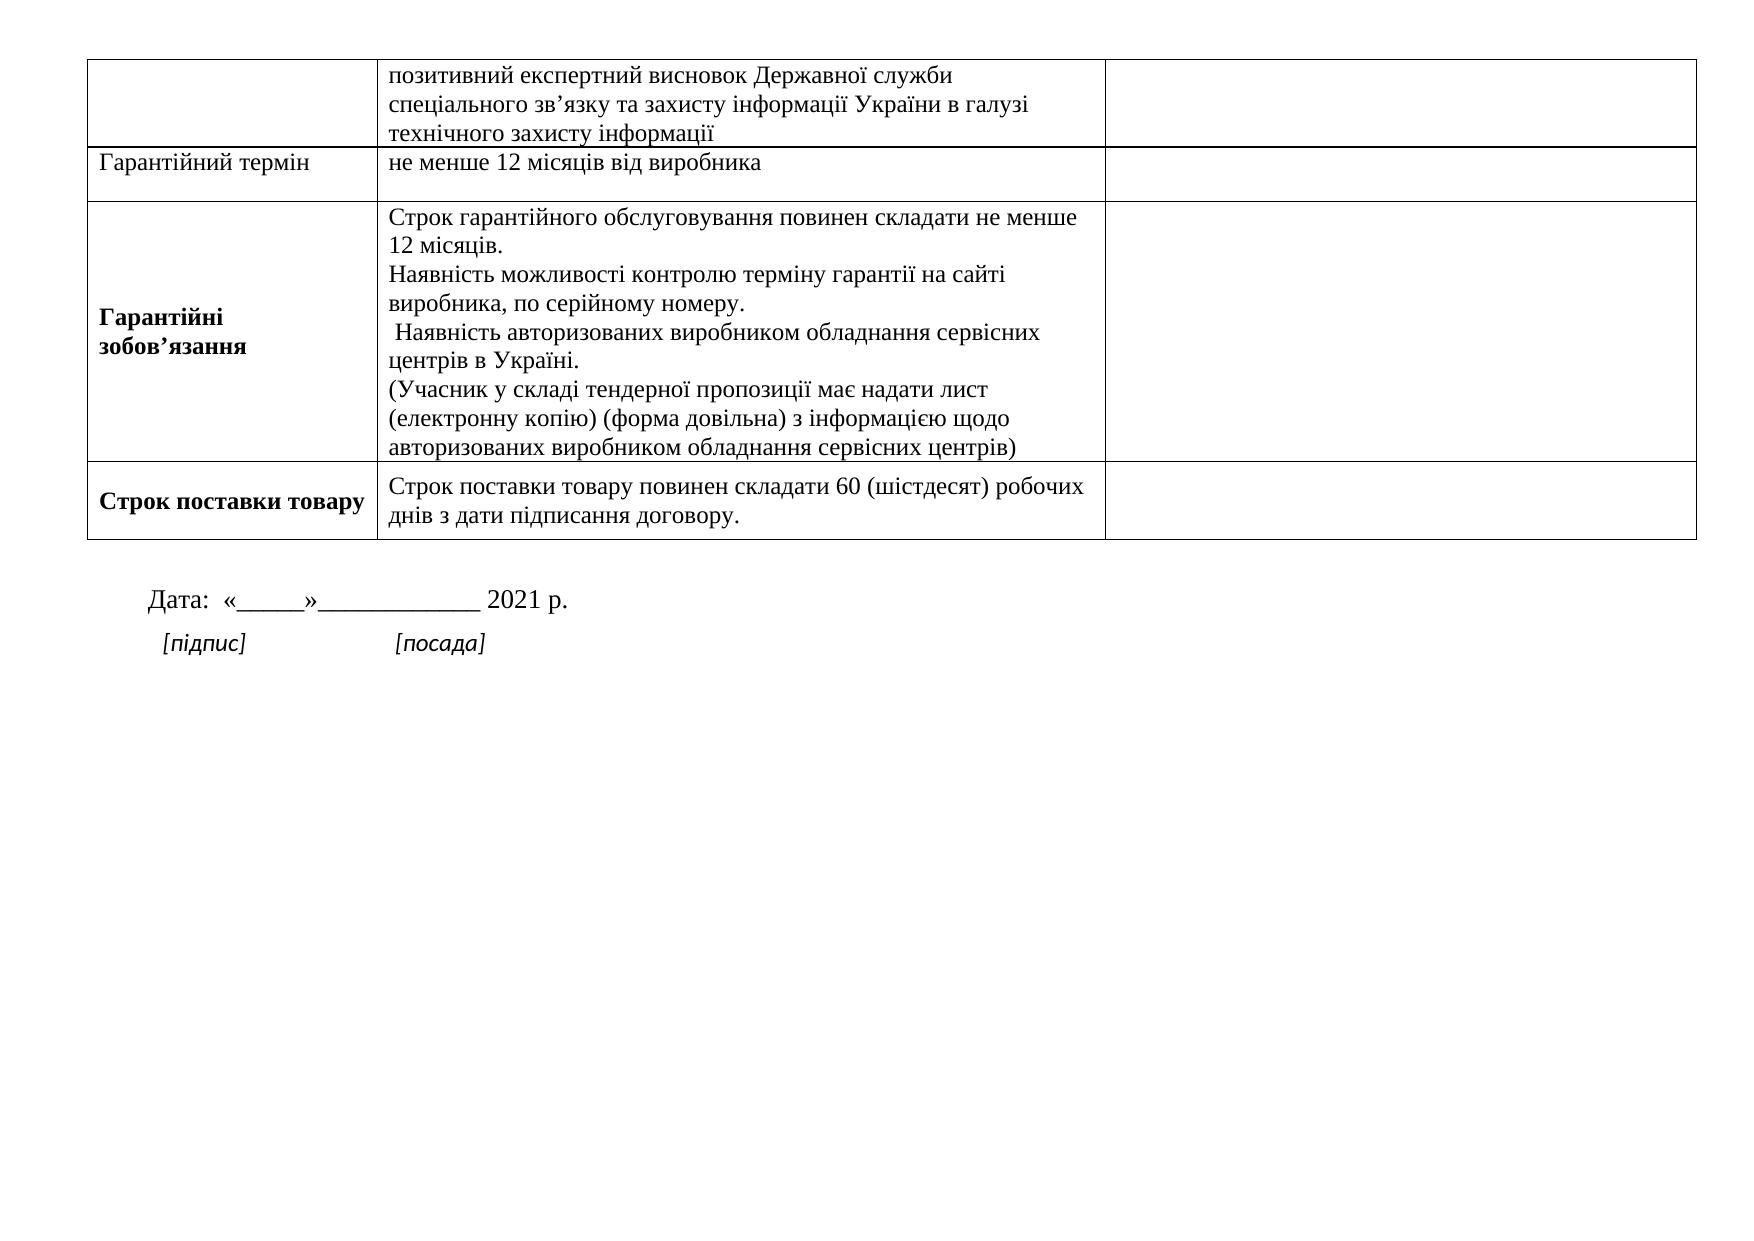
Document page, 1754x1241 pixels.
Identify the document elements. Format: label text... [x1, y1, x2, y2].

table_cell Строк гарантійного обслуговування повинен складати не менше 12 місяців. Наявність можливості контролю терміну гарантії на сайті виробника, по серійному номеру. Наявність авторизованих виробником обладнання сервісних центрів в Україні. (Учасник у складі тендерної пропозиції має надати лист (електронну копію) (форма довільна) з інформацією щодо авторизованих виробником обладнання сервісних центрів) [378, 202, 1105, 461]
table_cell Строк поставки товару [88, 462, 377, 538]
table_cell Гарантійні зобов’язання [88, 202, 377, 461]
table_cell [1106, 148, 1696, 201]
table_cell Строк поставки товару повинен складати 60 (шістдесят) робочих днів з дати підписання договору. [378, 462, 1105, 538]
table_cell [1106, 462, 1696, 538]
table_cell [378, 60, 1105, 146]
table_cell Гарантійний термін [88, 148, 377, 201]
table_cell [1106, 60, 1696, 146]
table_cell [88, 60, 377, 146]
text [підпис] [посада] [126, 627, 1695, 657]
text Дата: «_____»____________ 2021 р. [148, 583, 1695, 614]
table_cell не менше 12 місяців від виробника [378, 148, 1105, 201]
table_cell [1106, 202, 1696, 461]
